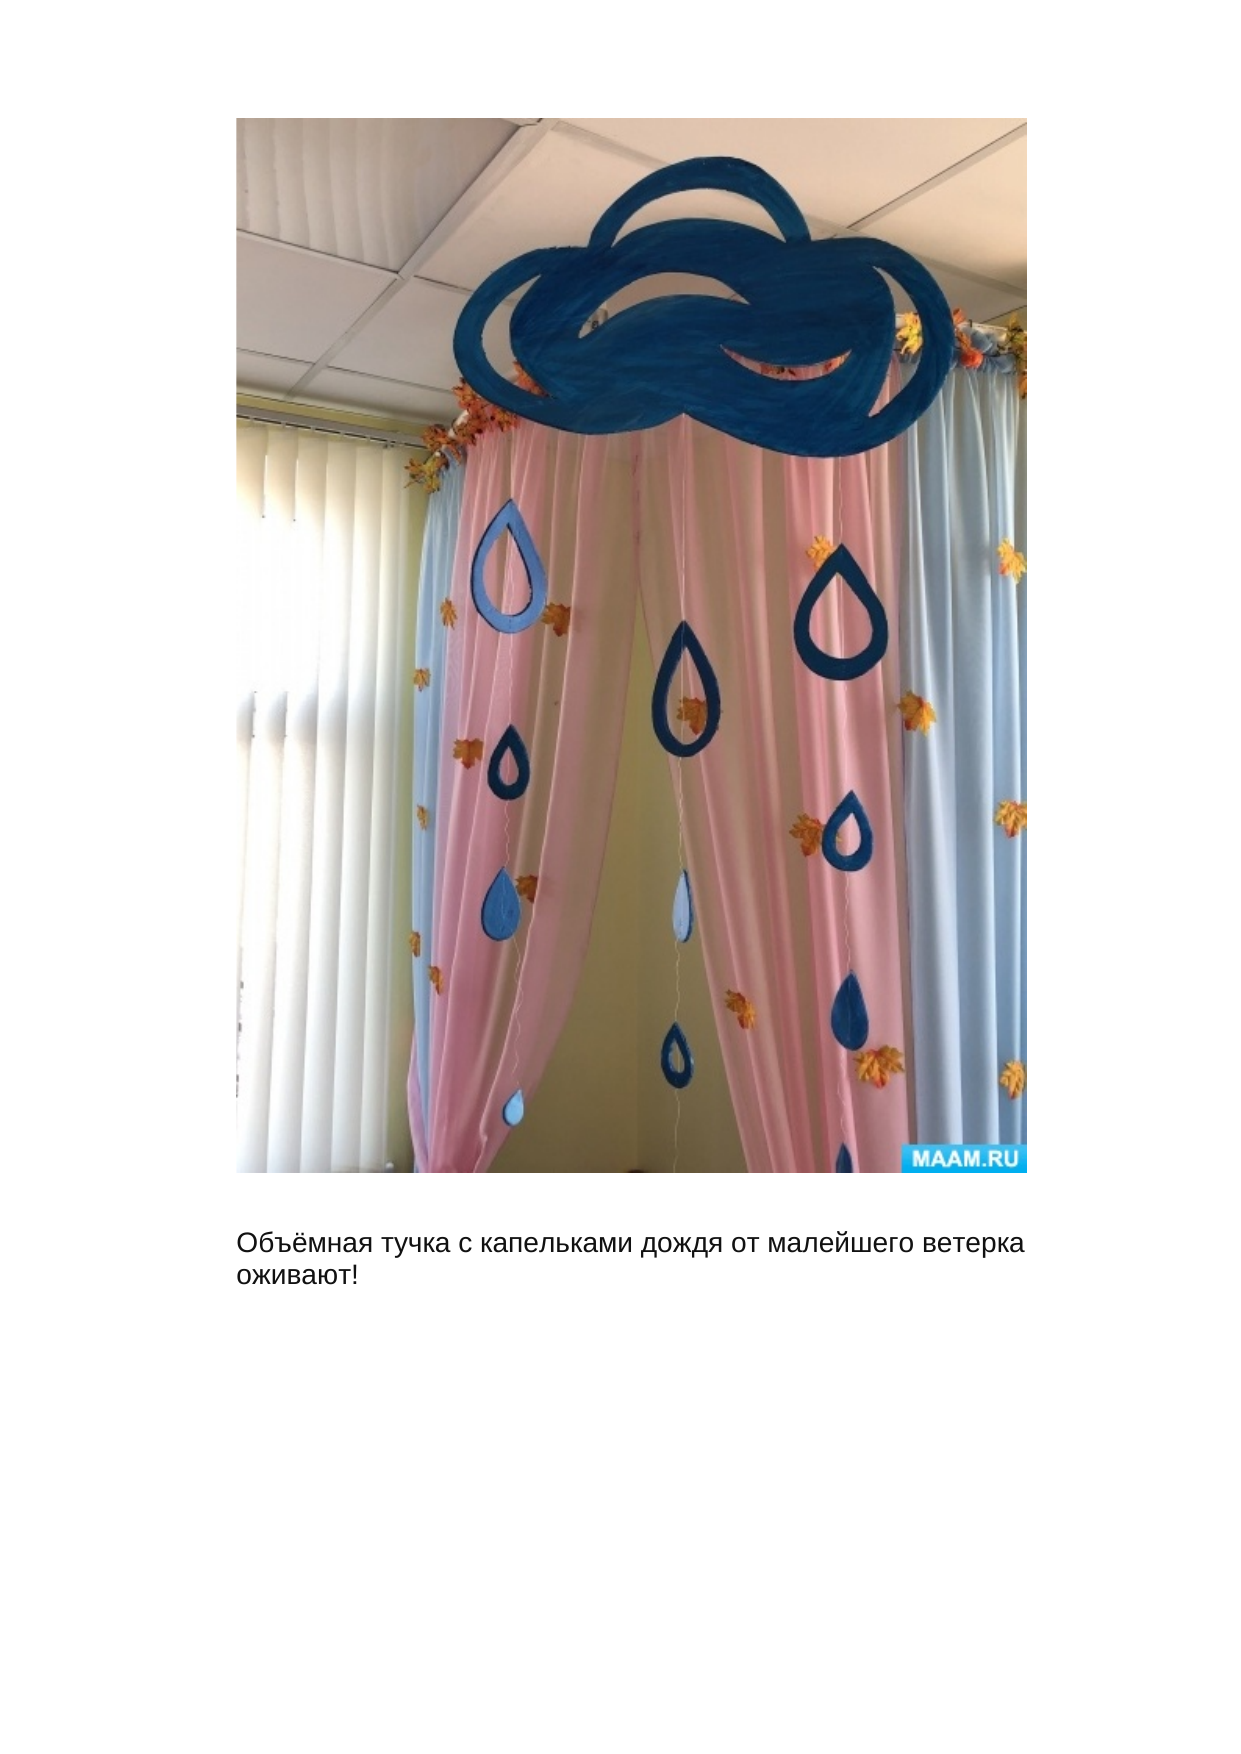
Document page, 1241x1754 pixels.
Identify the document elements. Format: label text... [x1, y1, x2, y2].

text Объёмная тучка с капельками дождя от малейшего ветерка оживают! [359, 1226, 1152, 1291]
picture [236, 118, 1027, 1173]
